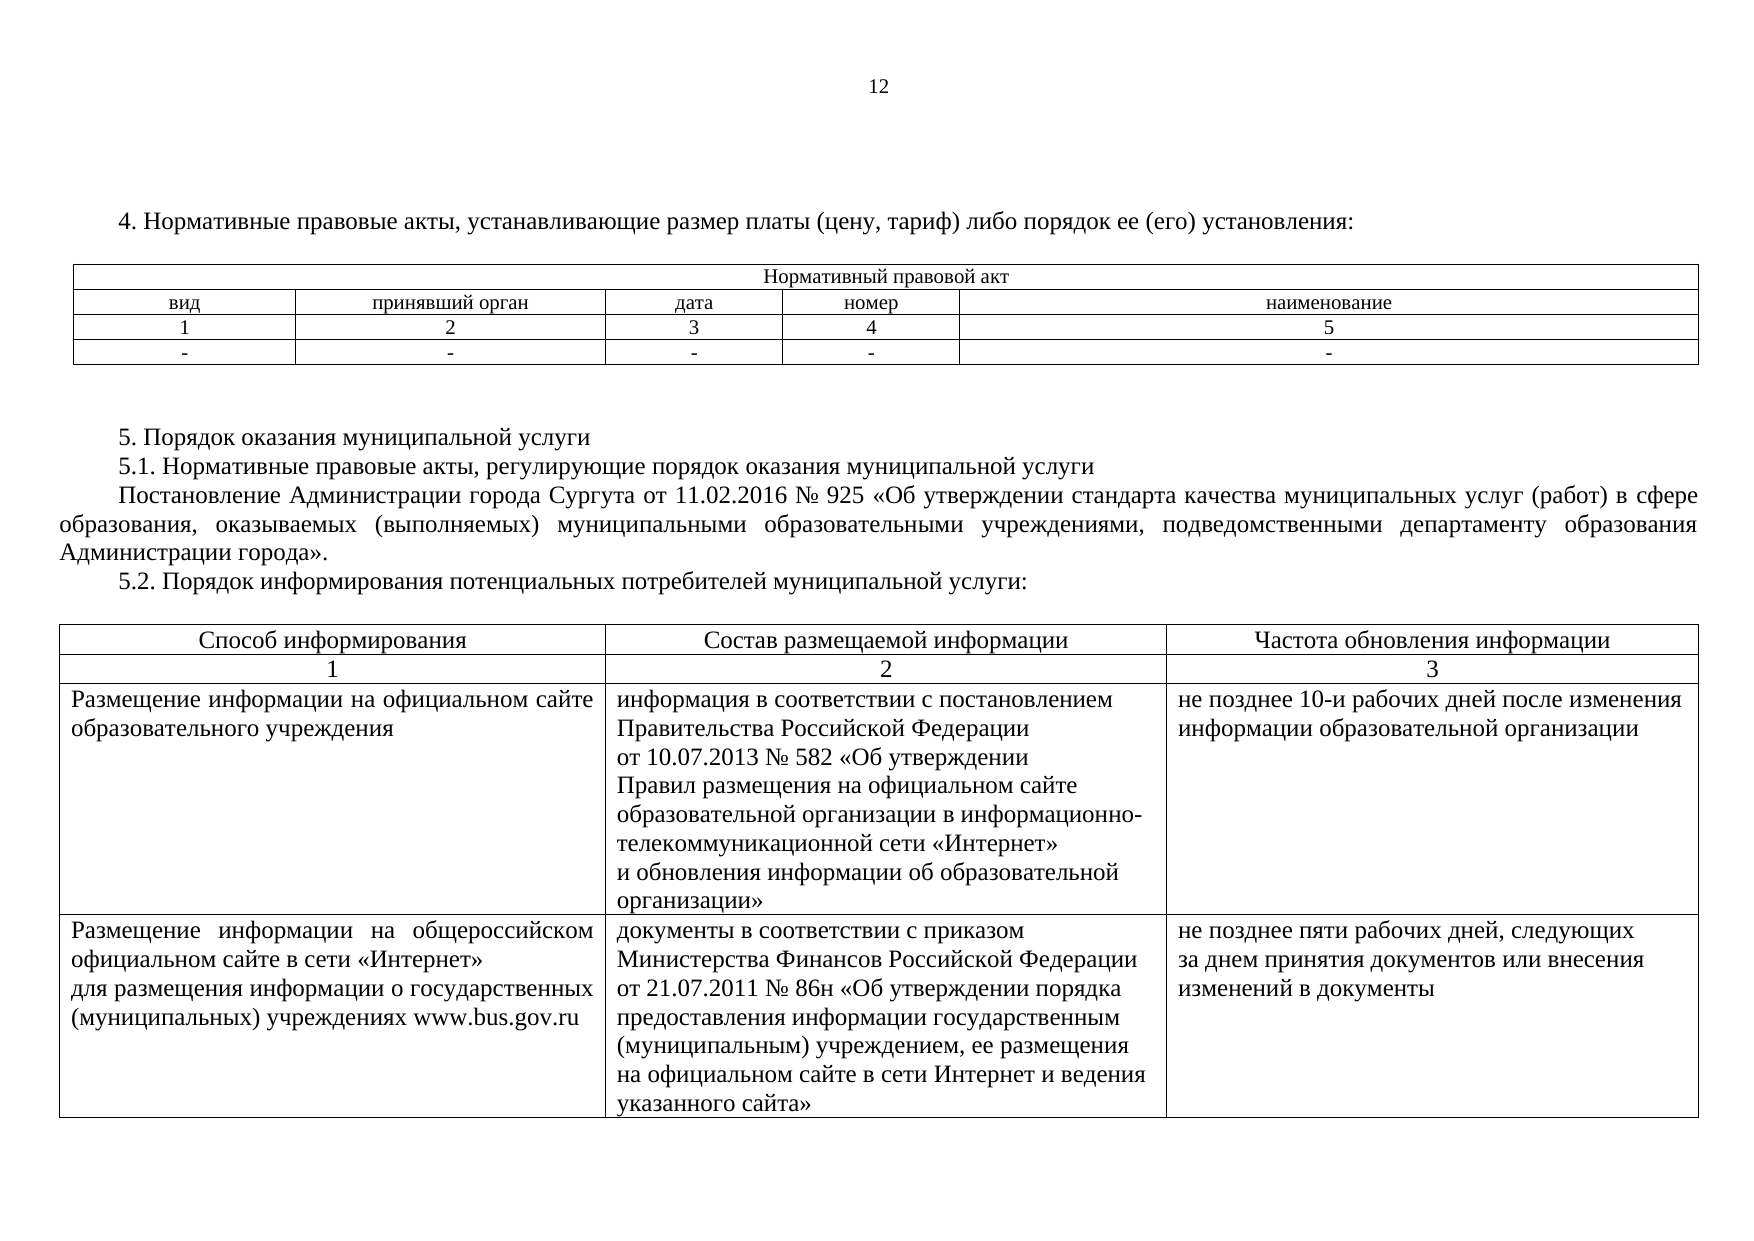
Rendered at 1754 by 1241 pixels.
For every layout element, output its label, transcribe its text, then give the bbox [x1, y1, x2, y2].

table_cell 2 [606, 655, 1166, 683]
table_cell информация в соответствии с постановлением Правительства Российской Федерации от 10.07.2013 № 582 «Об утверждении Правил размещения на официальном сайте образовательной организации в информационно-телекоммуникационной сети «Интернет» и обновления информации об образовательной организации» [606, 684, 1166, 914]
table_cell - [606, 340, 782, 364]
text 5.1. Нормативные правовые акты, регулирующие порядок оказания муниципальной услуги [118, 451, 1698, 480]
table_cell Размещение информации на общероссийском официальном сайте в сети «Интернет» для размещения информации о государственных (муниципальных) учреждениях www.bus.gov.ru [60, 915, 605, 1117]
table_cell не позднее 10-и рабочих дней после изменения информации образовательной организации [1167, 684, 1698, 914]
table_header Нормативный правовой акт [74, 265, 1698, 288]
table_header Частота обновления информации [1167, 625, 1698, 653]
table_cell не позднее пяти рабочих дней, следующих за днем принятия документов или внесения изменений в документы [1167, 915, 1698, 1117]
table_header Состав размещаемой информации [606, 625, 1166, 653]
table_cell - [74, 340, 295, 364]
text 4. Нормативные правовые акты, устанавливающие размер платы (цену, тариф) либо порядок ее (его) установления: [118, 206, 1698, 235]
table_cell 3 [1167, 655, 1698, 683]
table_cell 2 [296, 315, 605, 339]
table_cell номер [783, 290, 959, 314]
text 5.2. Порядок информирования потенциальных потребителей муниципальной услуги: [59, 566, 1698, 595]
table_cell 1 [60, 655, 605, 683]
table_cell - [296, 340, 605, 364]
table_cell документы в соответствии с приказом Министерства Финансов Российской Федерации от 21.07.2011 № 86н «Об утверждении порядка предоставления информации государственным (муниципальным) учреждением, ее размещения на официальном сайте в сети Интернет и ведения указанного сайта» [606, 915, 1166, 1117]
table_cell принявший орган [296, 290, 605, 314]
table_cell наименование [960, 290, 1698, 314]
table_cell вид [74, 290, 295, 314]
table_cell - [960, 340, 1698, 364]
text Постановление Администрации города Сургута от 11.02.2016 № 925 «Об утверждении стандарта качества муниципальных услуг (работ) в сфере образования, оказываемых (выполняемых) муниципальными образовательными учреждениями, подведомственными департаменту образования Администрации города». [59, 480, 1698, 566]
table_cell 4 [783, 315, 959, 339]
table_header Способ информирования [60, 625, 605, 653]
table_cell 3 [606, 315, 782, 339]
table_cell Размещение информации на официальном сайте образовательного учреждения [60, 684, 605, 914]
table_cell 1 [74, 315, 295, 339]
table_cell - [783, 340, 959, 364]
text 5. Порядок оказания муниципальной услуги [118, 422, 1698, 451]
table_cell дата [606, 290, 782, 314]
table_cell 5 [960, 315, 1698, 339]
